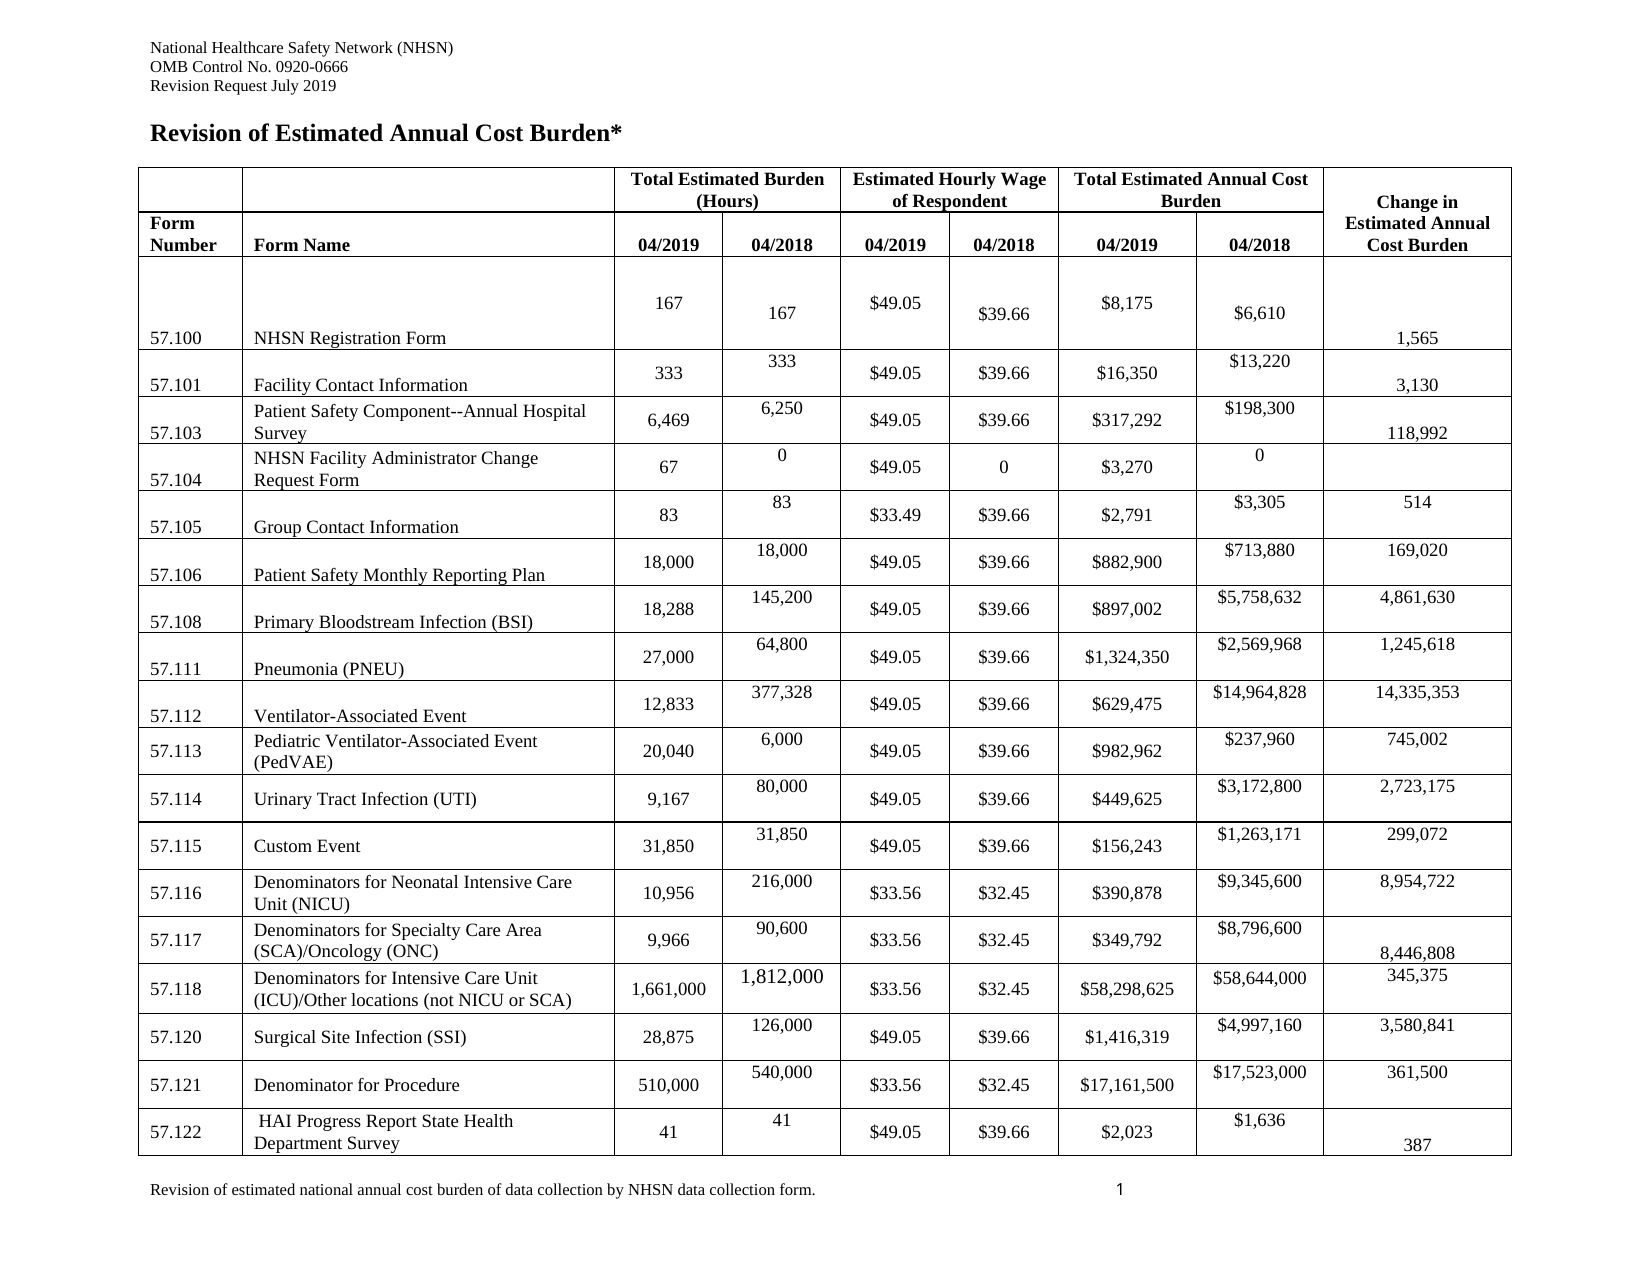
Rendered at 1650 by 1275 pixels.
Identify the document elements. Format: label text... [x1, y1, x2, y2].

table_cell $33.56 [841, 870, 949, 916]
table_cell $449,625 [1059, 775, 1196, 821]
table_cell 28,875 [615, 1014, 722, 1060]
table_cell 4,861,630 [1324, 586, 1511, 632]
table_cell 41 [615, 1109, 722, 1155]
table_cell 57.117 [139, 917, 242, 963]
table_cell $32.45 [950, 1061, 1058, 1108]
table_cell 04/2018 [1197, 213, 1323, 256]
table_cell $58,298,625 [1059, 964, 1196, 1013]
table_cell $39.66 [950, 257, 1058, 348]
table_cell 167 [723, 257, 840, 348]
table_cell 31,850 [615, 823, 722, 869]
table_cell $39.66 [950, 397, 1058, 443]
table_cell $49.05 [841, 350, 949, 396]
table_cell $49.05 [841, 681, 949, 727]
table_cell $2,569,968 [1197, 633, 1323, 679]
table_cell 9,966 [615, 917, 722, 963]
table_cell 57.120 [139, 1014, 242, 1060]
table_cell 9,167 [615, 775, 722, 821]
table_cell 10,956 [615, 870, 722, 916]
table_cell $198,300 [1197, 397, 1323, 443]
table_cell 57.116 [139, 870, 242, 916]
table_cell 57.111 [139, 633, 242, 679]
table_cell 6,469 [615, 397, 722, 443]
table_cell 333 [615, 350, 722, 396]
table_cell 31,850 [723, 823, 840, 869]
table_cell $39.66 [950, 586, 1058, 632]
table_header [139, 168, 242, 211]
table_cell 80,000 [723, 775, 840, 821]
table_cell 57.122 [139, 1109, 242, 1155]
table_cell Facility Contact Information [243, 350, 614, 396]
table_cell 57.108 [139, 586, 242, 632]
table_cell 57.101 [139, 350, 242, 396]
table_cell 04/2019 [615, 213, 722, 256]
table_cell $39.66 [950, 539, 1058, 585]
table_cell 0 [950, 444, 1058, 490]
table_cell 83 [615, 491, 722, 538]
table_cell Form Number [139, 213, 242, 256]
table_header Total Estimated Burden (Hours) [615, 168, 840, 211]
table_cell 57.104 [139, 444, 242, 490]
table_cell $156,243 [1059, 823, 1196, 869]
table_cell $49.05 [841, 539, 949, 585]
table_cell 540,000 [723, 1061, 840, 1108]
table_cell 04/2019 [1059, 213, 1196, 256]
table_cell $16,350 [1059, 350, 1196, 396]
table_cell 57.112 [139, 681, 242, 727]
table_cell 57.103 [139, 397, 242, 443]
table_cell Patient Safety Component--Annual Hospital Survey [243, 397, 614, 443]
table_cell 14,335,353 [1324, 681, 1511, 727]
table_cell 64,800 [723, 633, 840, 679]
table_cell $49.05 [841, 444, 949, 490]
table_cell 57.105 [139, 491, 242, 538]
table_cell $882,900 [1059, 539, 1196, 585]
table_cell 1,812,000 [723, 964, 840, 1013]
table_cell 514 [1324, 491, 1511, 538]
table_cell 126,000 [723, 1014, 840, 1060]
table_cell 6,000 [723, 728, 840, 774]
table_cell Pediatric Ventilator-Associated Event (PedVAE) [243, 728, 614, 774]
table_cell $2,791 [1059, 491, 1196, 538]
table_cell 377,328 [723, 681, 840, 727]
table_header Change in Estimated Annual Cost Burden [1324, 168, 1511, 256]
table_cell $897,002 [1059, 586, 1196, 632]
table_cell $49.05 [841, 1014, 949, 1060]
table_cell 57.100 [139, 257, 242, 348]
table_header Total Estimated Annual Cost Burden [1059, 168, 1323, 211]
table_cell 18,288 [615, 586, 722, 632]
table_cell 8,446,808 [1324, 917, 1511, 963]
table_cell $33.49 [841, 491, 949, 538]
table_cell 6,250 [723, 397, 840, 443]
table_cell 57.121 [139, 1061, 242, 1108]
table_cell $32.45 [950, 964, 1058, 1013]
table_cell $237,960 [1197, 728, 1323, 774]
table_cell $39.66 [950, 1014, 1058, 1060]
table_cell 04/2018 [723, 213, 840, 256]
table_cell 3,580,841 [1324, 1014, 1511, 1060]
table_cell $49.05 [841, 397, 949, 443]
table_cell 04/2018 [950, 213, 1058, 256]
table_cell $39.66 [950, 681, 1058, 727]
table_cell $58,644,000 [1197, 964, 1323, 1013]
table_cell 745,002 [1324, 728, 1511, 774]
table_cell $39.66 [950, 491, 1058, 538]
table_cell $17,523,000 [1197, 1061, 1323, 1108]
table_cell 169,020 [1324, 539, 1511, 585]
table_cell 57.115 [139, 823, 242, 869]
table_cell $390,878 [1059, 870, 1196, 916]
table_cell $8,175 [1059, 257, 1196, 348]
table_cell $39.66 [950, 728, 1058, 774]
table_cell 1,245,618 [1324, 633, 1511, 679]
table_cell $6,610 [1197, 257, 1323, 348]
table_cell $33.56 [841, 964, 949, 1013]
table_cell 57.114 [139, 775, 242, 821]
table_cell 3,130 [1324, 350, 1511, 396]
table_cell 20,040 [615, 728, 722, 774]
table_cell $13,220 [1197, 350, 1323, 396]
table_cell Ventilator-Associated Event [243, 681, 614, 727]
table_cell 12,833 [615, 681, 722, 727]
table_cell 57.118 [139, 964, 242, 1013]
table_cell Pneumonia (PNEU) [243, 633, 614, 679]
text Revision of Estimated Annual Cost Burden* [150, 118, 1500, 146]
table_cell $629,475 [1059, 681, 1196, 727]
table_cell 145,200 [723, 586, 840, 632]
table_cell $2,023 [1059, 1109, 1196, 1155]
table_cell $4,997,160 [1197, 1014, 1323, 1060]
table_cell $3,305 [1197, 491, 1323, 538]
table_cell $39.66 [950, 633, 1058, 679]
table_cell $3,172,800 [1197, 775, 1323, 821]
table_cell 387 [1324, 1109, 1511, 1155]
table_cell $49.05 [841, 775, 949, 821]
table_cell 216,000 [723, 870, 840, 916]
table_cell $39.66 [950, 350, 1058, 396]
table_cell NHSN Registration Form [243, 257, 614, 348]
table_cell 41 [723, 1109, 840, 1155]
table_cell $33.56 [841, 917, 949, 963]
table_cell 90,600 [723, 917, 840, 963]
table_cell 167 [615, 257, 722, 348]
table_cell Denominators for Neonatal Intensive Care Unit (NICU) [243, 870, 614, 916]
table_cell $17,161,500 [1059, 1061, 1196, 1108]
table_cell 1,661,000 [615, 964, 722, 1013]
table_cell Denominators for Specialty Care Area (SCA)/Oncology (ONC) [243, 917, 614, 963]
table_cell [1324, 444, 1511, 490]
table_cell 83 [723, 491, 840, 538]
table_cell 2,723,175 [1324, 775, 1511, 821]
table_cell $713,880 [1197, 539, 1323, 585]
table_cell Patient Safety Monthly Reporting Plan [243, 539, 614, 585]
table_cell 361,500 [1324, 1061, 1511, 1108]
table_cell 8,954,722 [1324, 870, 1511, 916]
table_cell $39.66 [950, 823, 1058, 869]
table_cell $982,962 [1059, 728, 1196, 774]
table_cell 67 [615, 444, 722, 490]
table_cell $1,416,319 [1059, 1014, 1196, 1060]
table_cell $49.05 [841, 823, 949, 869]
table_cell 0 [723, 444, 840, 490]
table_cell 1,565 [1324, 257, 1511, 348]
table_cell $349,792 [1059, 917, 1196, 963]
table_cell $3,270 [1059, 444, 1196, 490]
table_cell $49.05 [841, 1109, 949, 1155]
table_cell $317,292 [1059, 397, 1196, 443]
table_cell NHSN Facility Administrator Change Request Form [243, 444, 614, 490]
table_cell Primary Bloodstream Infection (BSI) [243, 586, 614, 632]
table_cell $1,636 [1197, 1109, 1323, 1155]
table_cell 57.113 [139, 728, 242, 774]
table_cell 0 [1197, 444, 1323, 490]
table_cell $5,758,632 [1197, 586, 1323, 632]
table_cell $39.66 [950, 1109, 1058, 1155]
table_cell $49.05 [841, 633, 949, 679]
table_header Estimated Hourly Wage of Respondent [841, 168, 1058, 211]
table_cell HAI Progress Report State Health Department Survey [243, 1109, 614, 1155]
table_cell $32.45 [950, 870, 1058, 916]
table_cell $49.05 [841, 728, 949, 774]
table_cell $1,263,171 [1197, 823, 1323, 869]
table_cell $49.05 [841, 586, 949, 632]
table_cell 299,072 [1324, 823, 1511, 869]
table_cell Group Contact Information [243, 491, 614, 538]
table_cell 57.106 [139, 539, 242, 585]
table_cell $8,796,600 [1197, 917, 1323, 963]
table_cell 510,000 [615, 1061, 722, 1108]
table_cell Denominators for Intensive Care Unit (ICU)/Other locations (not NICU or SCA) [243, 964, 614, 1013]
table_cell Denominator for Procedure [243, 1061, 614, 1108]
table_cell Surgical Site Infection (SSI) [243, 1014, 614, 1060]
table_header [243, 168, 614, 211]
table_cell 18,000 [615, 539, 722, 585]
table_cell $32.45 [950, 917, 1058, 963]
table_cell 118,992 [1324, 397, 1511, 443]
table_cell $14,964,828 [1197, 681, 1323, 727]
table_cell 18,000 [723, 539, 840, 585]
table_cell $1,324,350 [1059, 633, 1196, 679]
table_cell $9,345,600 [1197, 870, 1323, 916]
table_cell Custom Event [243, 823, 614, 869]
table_cell 333 [723, 350, 840, 396]
table_cell Urinary Tract Infection (UTI) [243, 775, 614, 821]
table_cell 27,000 [615, 633, 722, 679]
table_cell Form Name [243, 213, 614, 256]
table_cell $33.56 [841, 1061, 949, 1108]
table_cell 04/2019 [841, 213, 949, 256]
table_cell $39.66 [950, 775, 1058, 821]
table_cell 345,375 [1324, 964, 1511, 1013]
table_cell $49.05 [841, 257, 949, 348]
